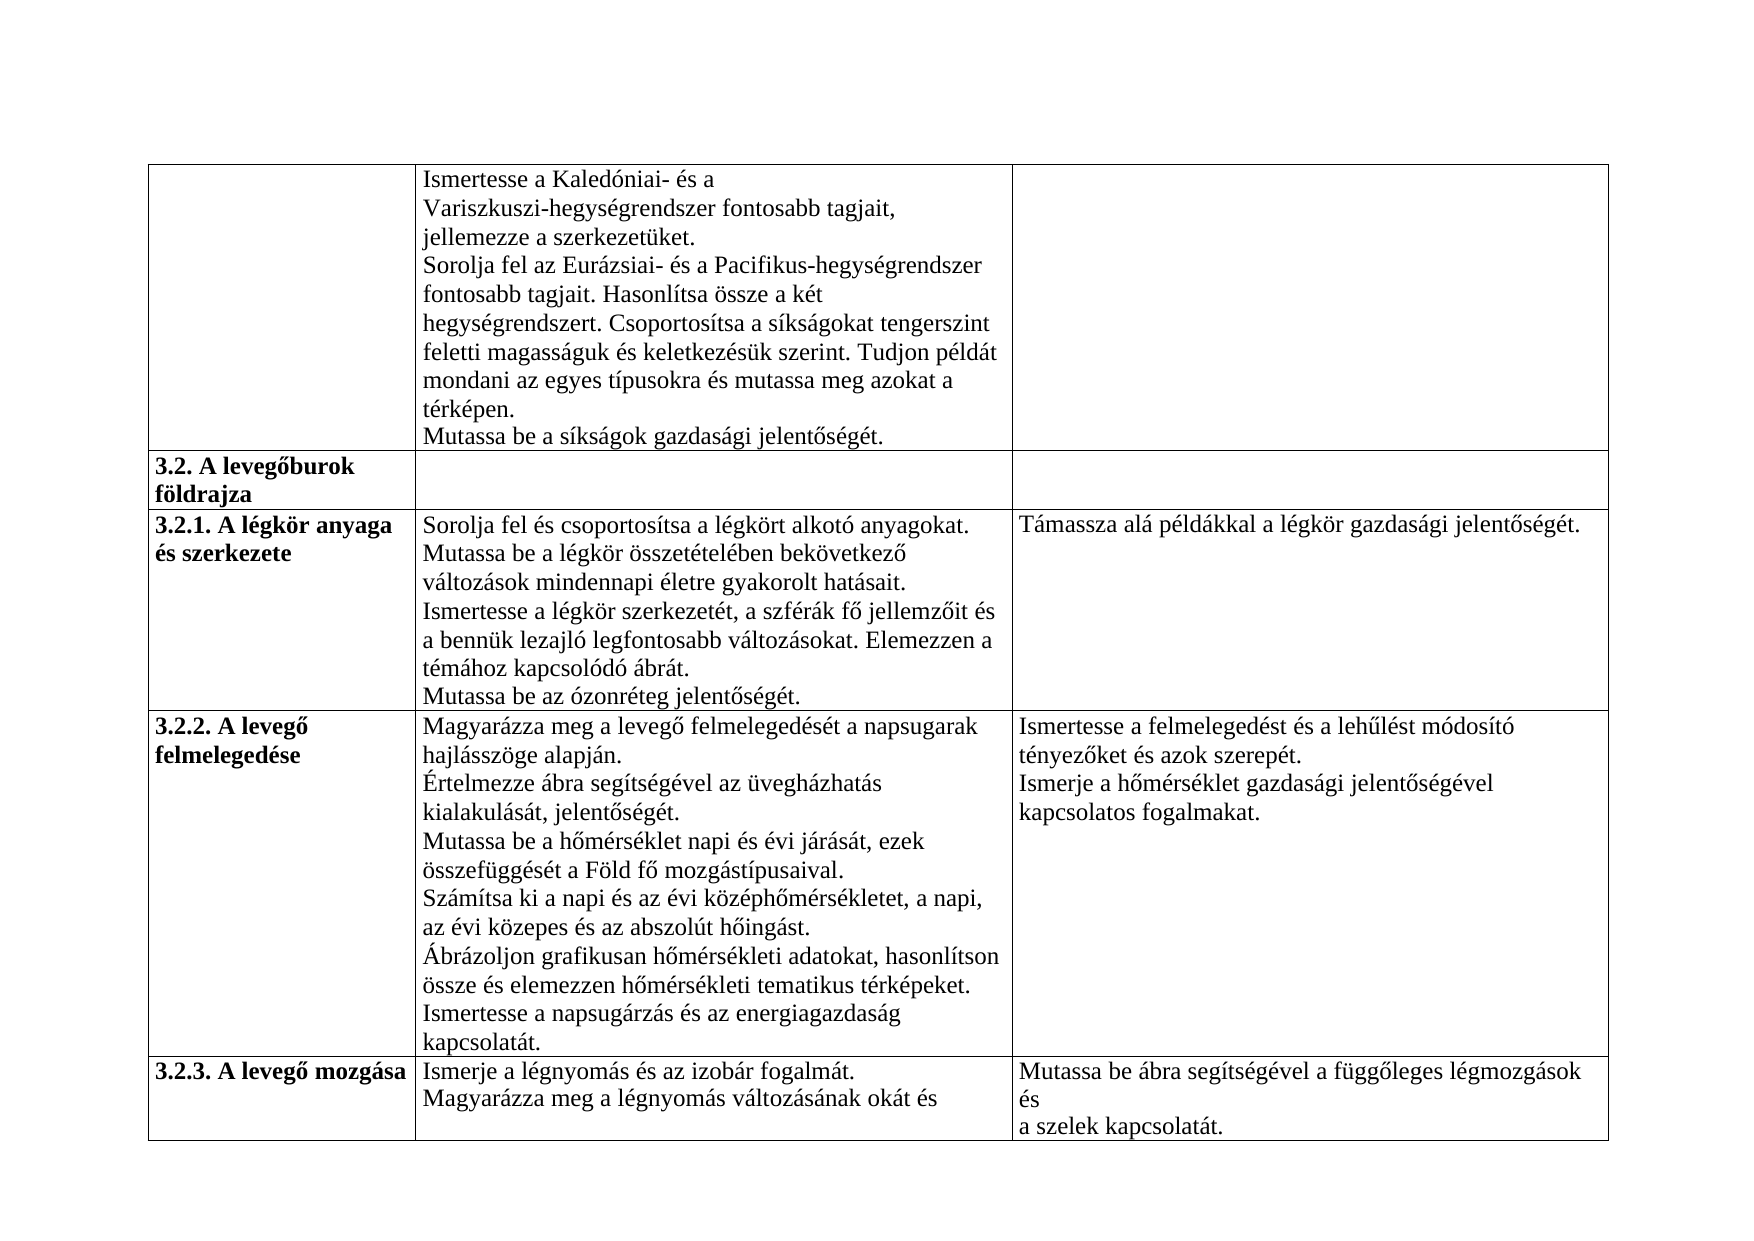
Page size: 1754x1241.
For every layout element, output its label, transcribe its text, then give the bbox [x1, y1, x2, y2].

table_cell 3.2.3. A levegő mozgása [149, 1057, 415, 1140]
table_header [149, 165, 415, 450]
table_cell Mutassa be ábra segítségével a függőleges légmozgások és a szelek kapcsolatát. [1013, 1057, 1608, 1140]
table_cell Sorolja fel és csoportosítsa a légkört alkotó anyagokat. Mutassa be a légkör összetételében bekövetkező változások mindennapi életre gyakorolt hatásait. Ismertesse a légkör szerkezetét, a szférák fő jellemzőit és a bennük lezajló legfontosabb változásokat. Elemezzen a témához kapcsolódó ábrát. Mutassa be az ózonréteg jelentőségét. [416, 510, 1012, 710]
table_cell [1013, 451, 1608, 509]
table_cell Magyarázza meg a levegő felmelegedését a napsugarak hajlásszöge alapján. Értelmezze ábra segítségével az üvegházhatás kialakulását, jelentőségét. Mutassa be a hőmérséklet napi és évi járását, ezek összefüggését a Föld fő mozgástípusaival. Számítsa ki a napi és az évi középhőmérsékletet, a napi, az évi közepes és az abszolút hőingást. Ábrázoljon grafikusan hőmérsékleti adatokat, hasonlítson össze és elemezzen hőmérsékleti tematikus térképeket. Ismertesse a napsugárzás és az energiagazdaság kapcsolatát. [416, 711, 1012, 1056]
table_header Ismertesse a Kaledóniai- és a Variszkuszi-hegységrendszer fontosabb tagjait, jellemezze a szerkezetüket. Sorolja fel az Eurázsiai- és a Pacifikus-hegységrendszer fontosabb tagjait. Hasonlítsa össze a két hegységrendszert. Csoportosítsa a síkságokat tengerszint feletti magasságuk és keletkezésük szerint. Tudjon példát mondani az egyes típusokra és mutassa meg azokat a térképen. Mutassa be a síkságok gazdasági jelentőségét. [416, 165, 1012, 450]
table_cell Ismerje a légnyomás és az izobár fogalmát. Magyarázza meg a légnyomás változásának okát és [416, 1057, 1012, 1140]
table_cell [416, 451, 1012, 509]
table_cell 3.2.2. A levegő felmelegedése [149, 711, 415, 1056]
table_cell 3.2. A levegőburok földrajza [149, 451, 415, 509]
table_cell Ismertesse a felmelegedést és a lehűlést módosító tényezőket és azok szerepét. Ismerje a hőmérséklet gazdasági jelentőségével kapcsolatos fogalmakat. [1013, 711, 1608, 1056]
table_cell Támassza alá példákkal a légkör gazdasági jelentőségét. [1013, 510, 1608, 710]
table_cell 3.2.1. A légkör anyaga és szerkezete [149, 510, 415, 710]
table_header [1013, 165, 1608, 450]
